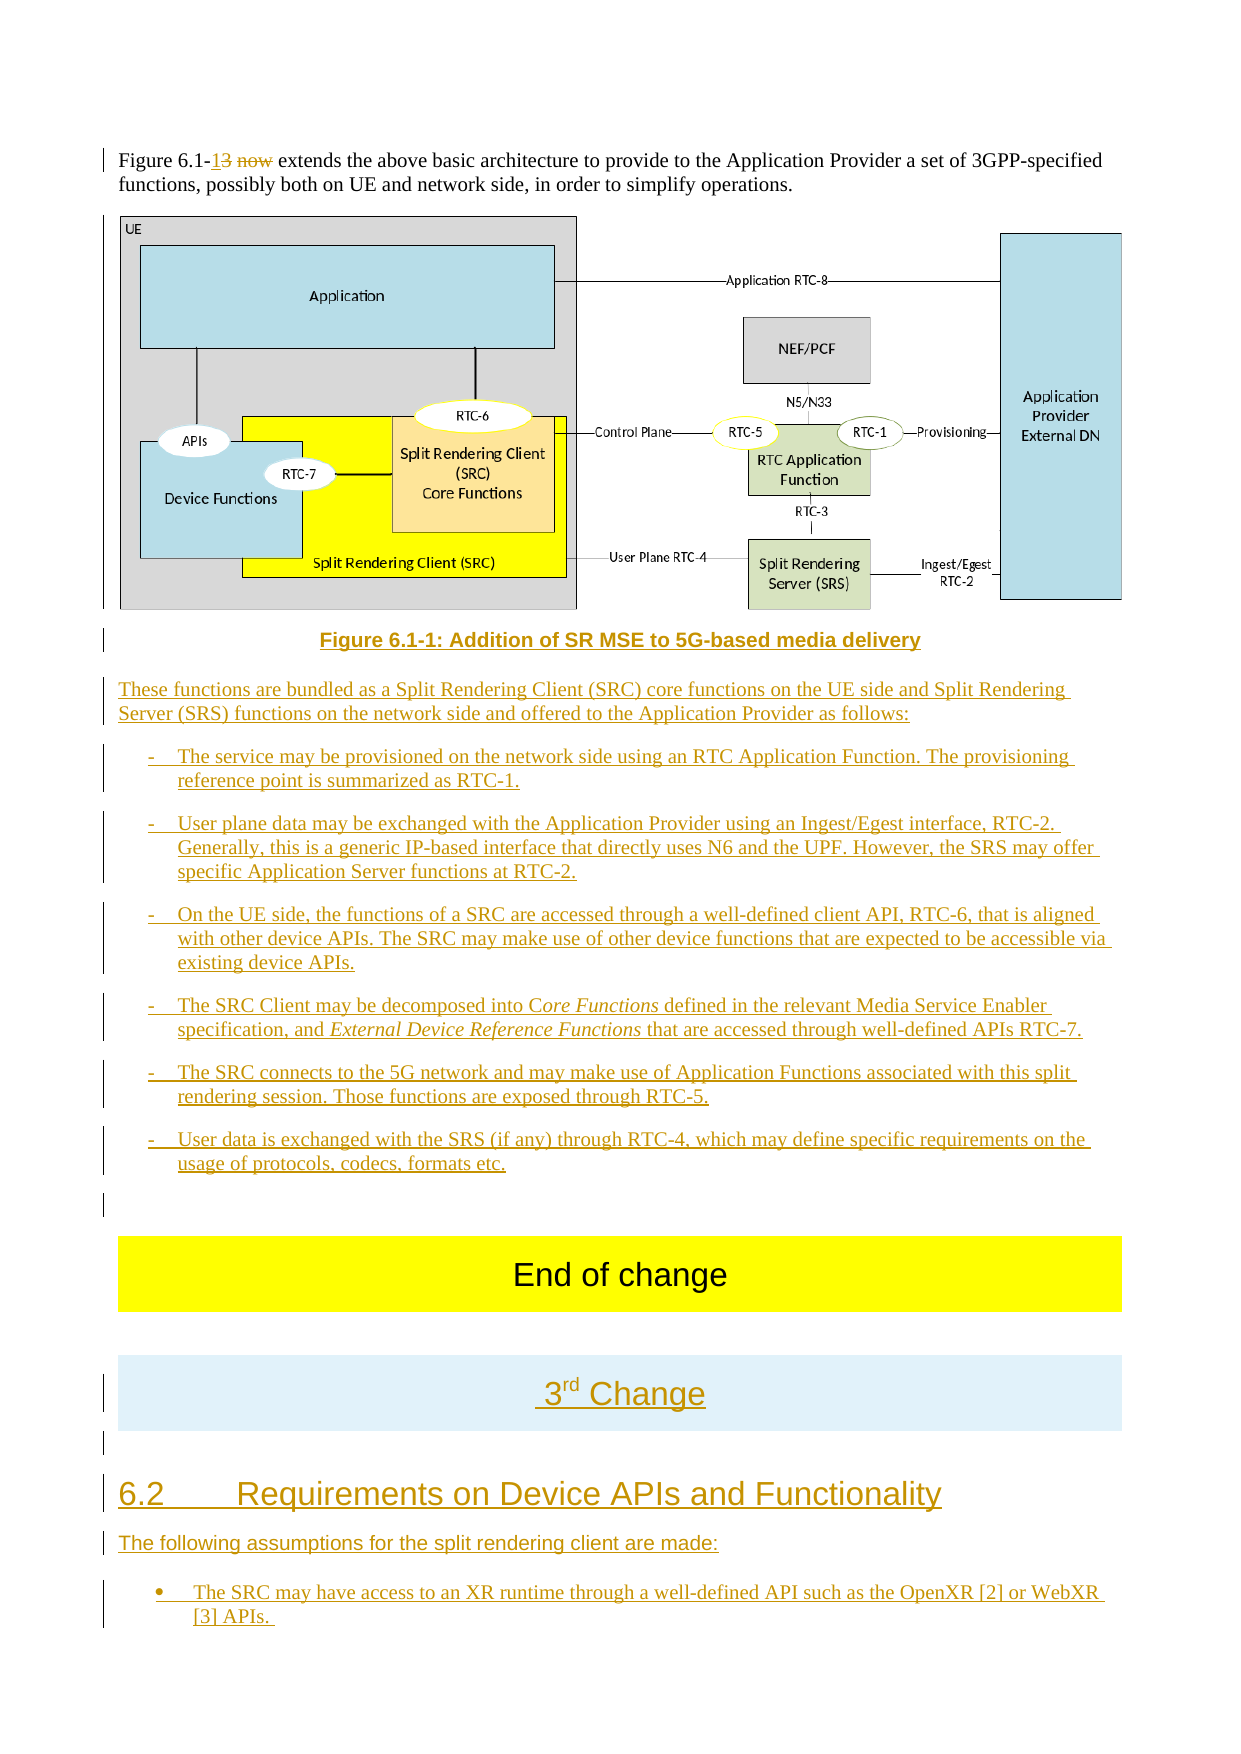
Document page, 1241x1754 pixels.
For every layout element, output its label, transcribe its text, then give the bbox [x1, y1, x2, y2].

text Figure 6.1- extends the above basic architecture to provide to the Application Provider a set of 3GPP-specified functions, possibly both on UE and network side, in order to simplify operations. [118, 148, 1122, 196]
table_header End of change [118, 1236, 1122, 1312]
